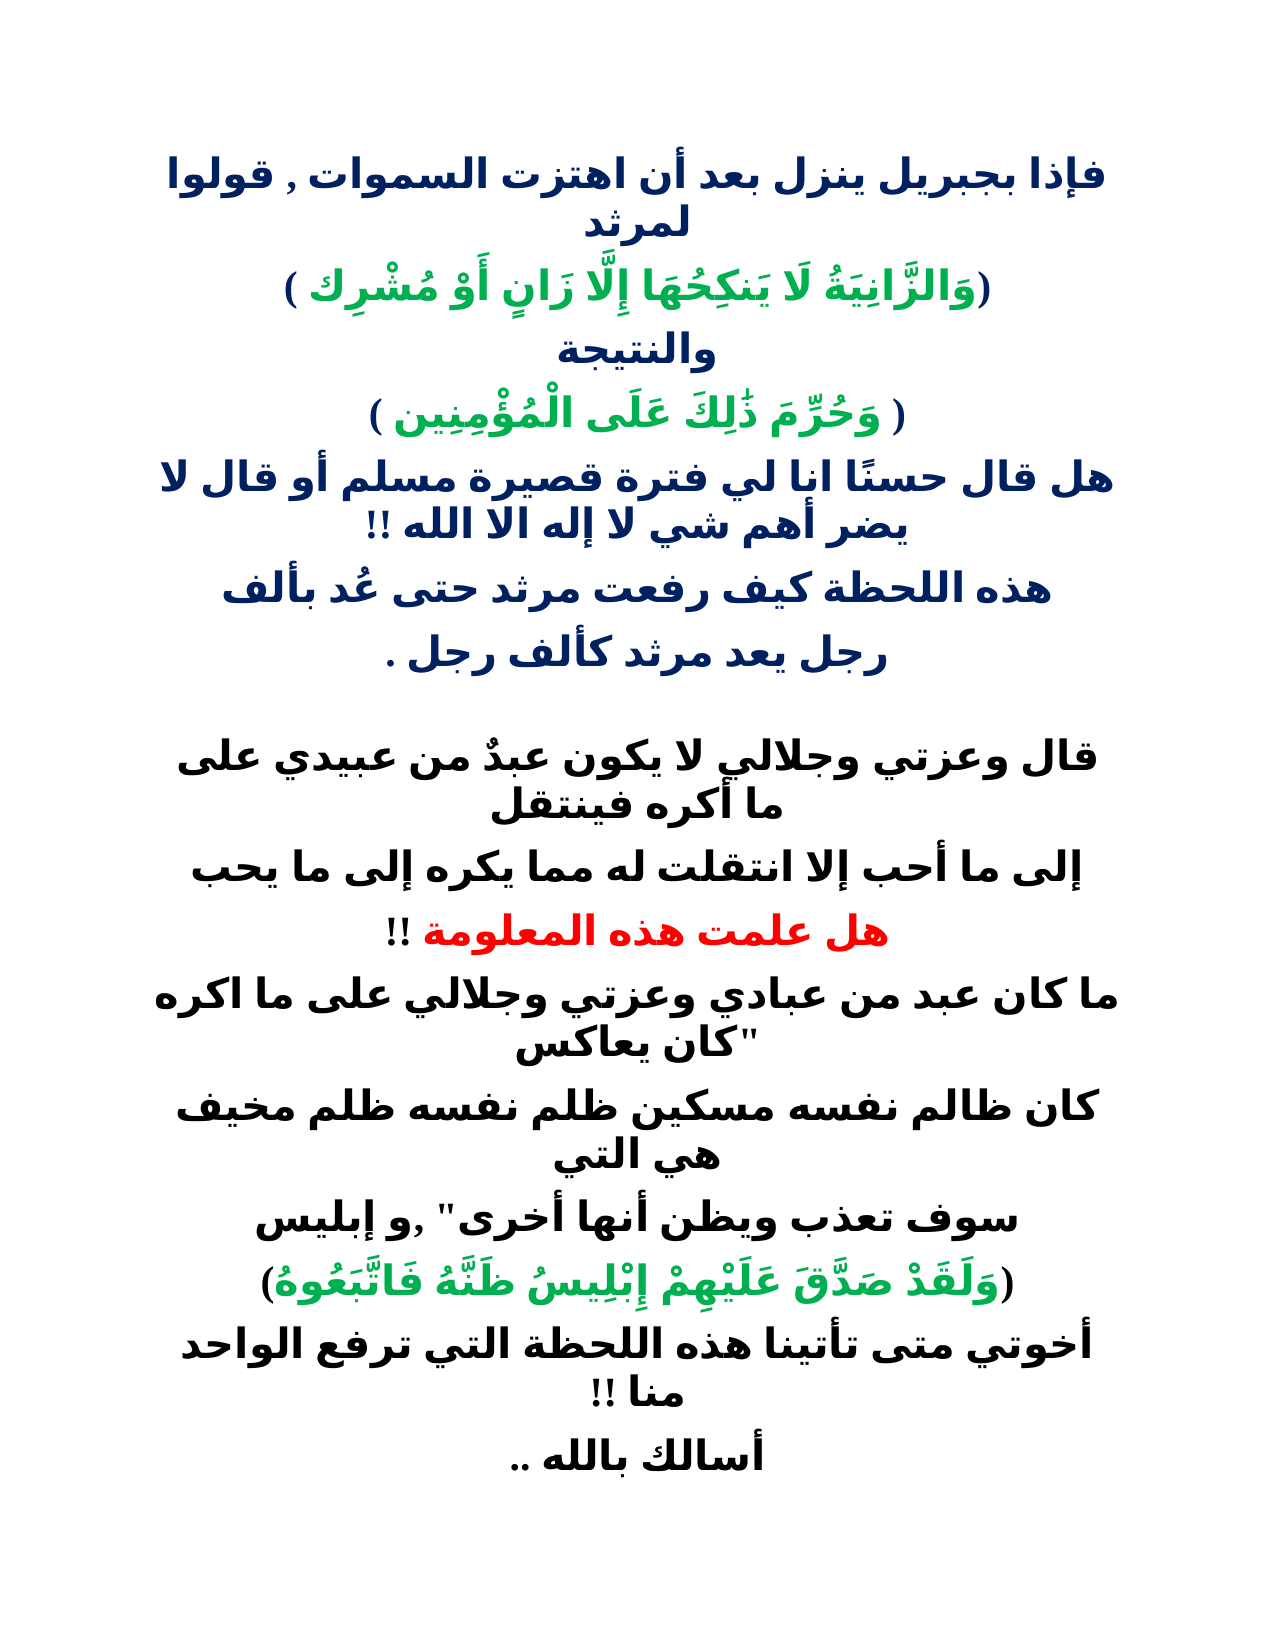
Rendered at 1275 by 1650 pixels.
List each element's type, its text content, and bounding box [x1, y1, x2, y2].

text فإذا بجبريل ينزل بعد أن اهتزت السموات , قولوا لمرثد [150, 150, 1125, 246]
text هل علمت هذه المعلومة !! [150, 906, 1125, 954]
text هذه اللحظة كيف رفعت مرثد حتى عُد بألف [150, 563, 1125, 611]
text (وَلَقَدْ صَدَّقَ عَلَيْهِمْ إِبْلِيسُ ظَنَّهُ فَاتَّبَعُوهُ) [150, 1256, 1125, 1304]
text كان ظالم نفسه مسكين ظلم نفسه ظلم مخيف هي التي [150, 1081, 1125, 1177]
text إلى ما أحب إلا انتقلت له مما يكره إلى ما يحب [150, 843, 1125, 891]
text (وَالزَّانِيَةُ لَا يَنكِحُهَا إِلَّا زَانٍ أَوْ مُشْرِك ) [150, 261, 1125, 309]
text ما كان عبد من عبادي وعزتي وجلالي على ما اكره "كان يعاكس [150, 970, 1125, 1066]
text أخوتي متى تأتينا هذه اللحظة التي ترفع الواحد منا !! [150, 1320, 1125, 1416]
text هل قال حسنًا انا لي فترة قصيرة مسلم أو قال لا يضر أهم شي لا إله الا الله !! [150, 452, 1125, 548]
text ( وَحُرِّمَ ذَٰلِكَ عَلَى الْمُؤْمِنِين ) [150, 388, 1125, 436]
text سوف تعذب ويظن أنها أخرى" ,و إبليس [150, 1193, 1125, 1241]
text أسالك بالله .. [150, 1431, 1125, 1479]
text قال وعزتي وجلالي لا يكون عبدٌ من عبيدي على ما أكره فينتقل [150, 731, 1125, 827]
text رجل يعد مرثد كألف رجل . [150, 627, 1125, 675]
text والنتيجة [150, 325, 1125, 373]
